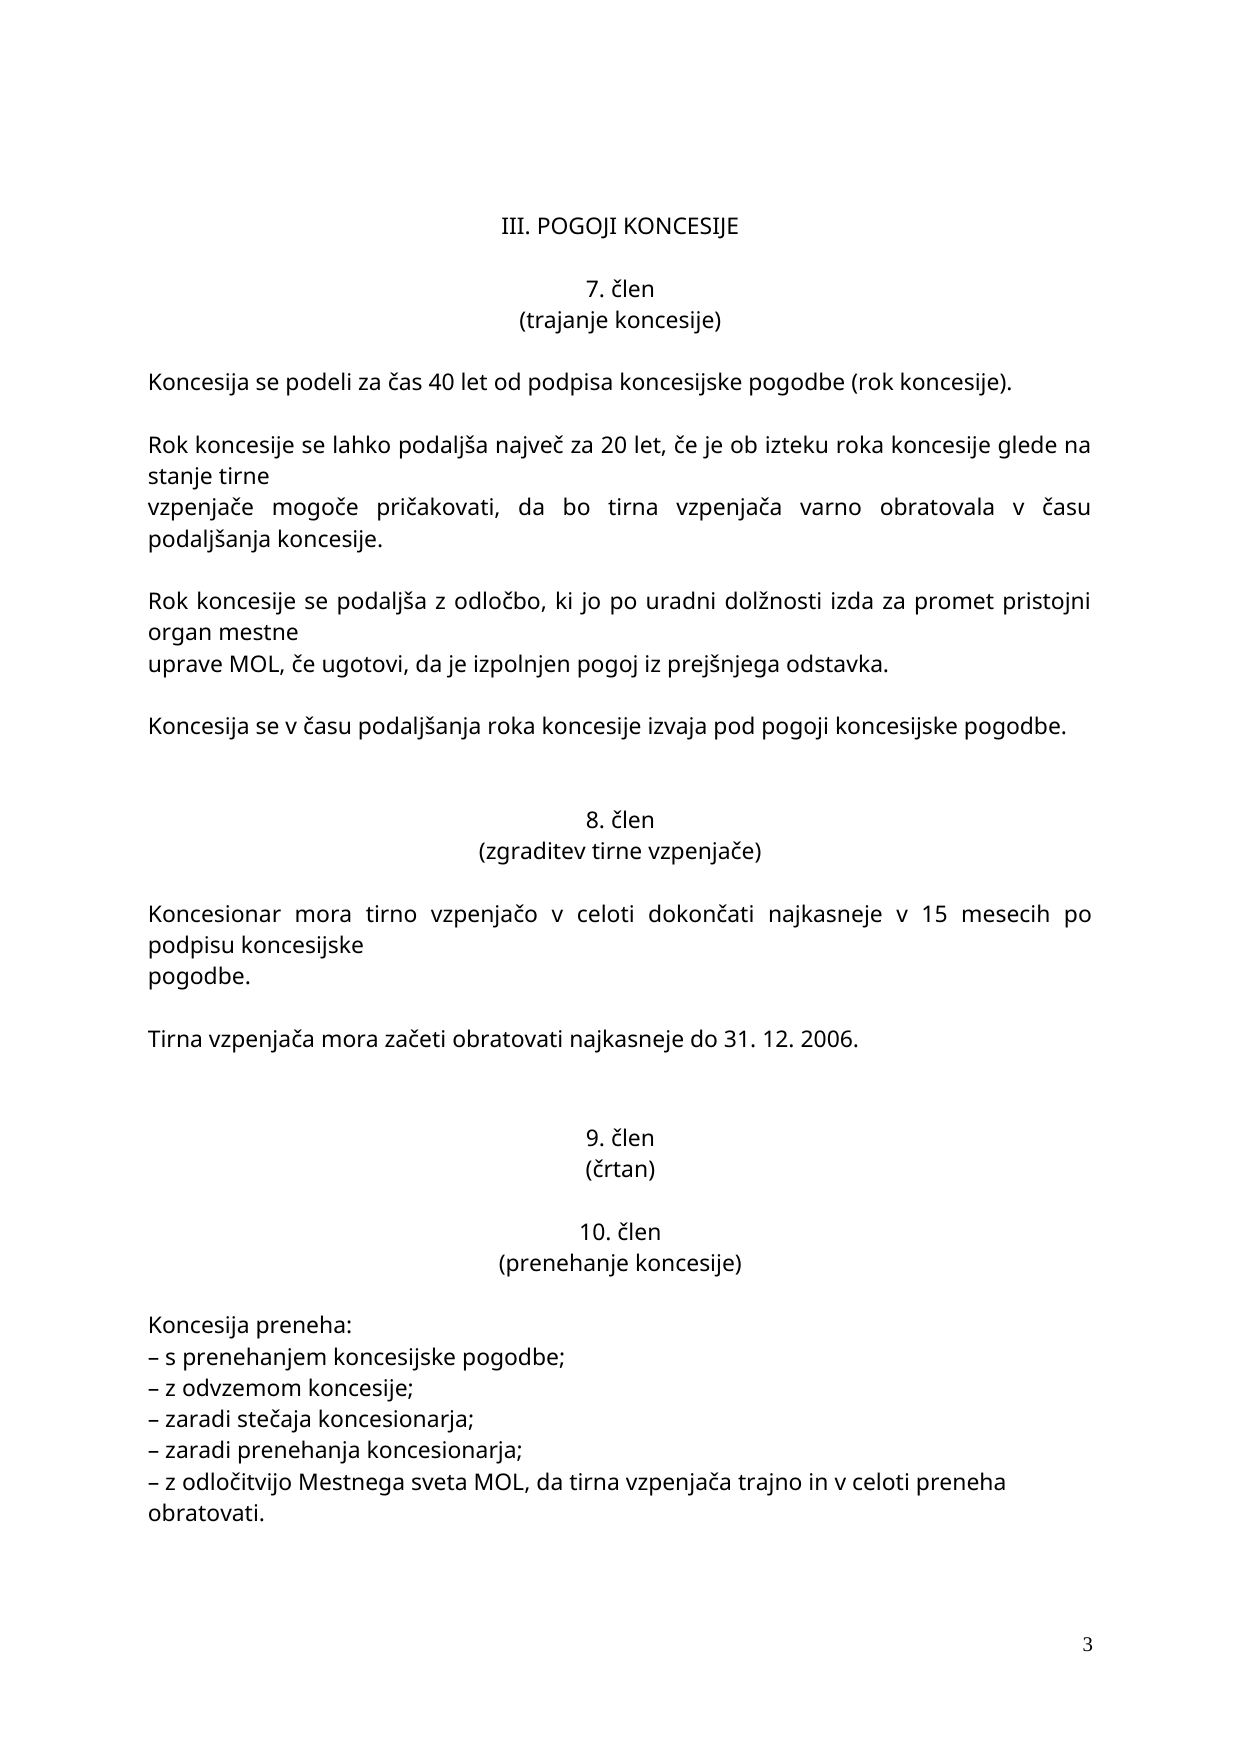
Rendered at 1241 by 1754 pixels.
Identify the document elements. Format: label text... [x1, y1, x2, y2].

text – z odločitvijo Mestnega sveta MOL, da tirna vzpenjača trajno in v celoti preneha obratovati. [148, 1466, 1093, 1528]
text Koncesija se podeli za čas 40 let od podpisa koncesijske pogodbe (rok koncesije). [148, 366, 1093, 398]
text (prenehanje koncesije) [148, 1247, 1093, 1278]
text 7. člen [148, 273, 1093, 304]
text Rok koncesije se lahko podaljša največ za 20 let, če je ob izteku roka koncesije glede na stanje tirne [148, 429, 1093, 491]
text vzpenjače mogoče pričakovati, da bo tirna vzpenjača varno obratovala v času podaljšanja koncesije. [148, 491, 1093, 554]
text pogodbe. [148, 960, 1093, 991]
text Koncesija preneha: [148, 1309, 1093, 1341]
text – zaradi prenehanja koncesionarja; [148, 1434, 1093, 1466]
text 10. člen [148, 1216, 1093, 1247]
text (črtan) [148, 1153, 1093, 1184]
text – zaradi stečaja koncesionarja; [148, 1403, 1093, 1434]
text Koncesionar mora tirno vzpenjačo v celoti dokončati najkasneje v 15 mesecih po podpisu koncesijske [148, 898, 1093, 960]
text 8. člen [148, 804, 1093, 835]
text Tirna vzpenjača mora začeti obratovati najkasneje do 31. 12. 2006. [148, 1023, 1093, 1054]
text – z odvzemom koncesije; [148, 1372, 1093, 1403]
text (zgraditev tirne vzpenjače) [148, 835, 1093, 866]
text uprave MOL, če ugotovi, da je izpolnjen pogoj iz prejšnjega odstavka. [148, 648, 1093, 679]
text (trajanje koncesije) [148, 304, 1093, 335]
text Rok koncesije se podaljša z odločbo, ki jo po uradni dolžnosti izda za promet pristojni organ mestne [148, 585, 1093, 648]
text III. POGOJI KONCESIJE [148, 210, 1093, 241]
text – s prenehanjem koncesijske pogodbe; [148, 1341, 1093, 1372]
text 9. člen [148, 1122, 1093, 1153]
text Koncesija se v času podaljšanja roka koncesije izvaja pod pogoji koncesijske pogodbe. [148, 710, 1093, 741]
